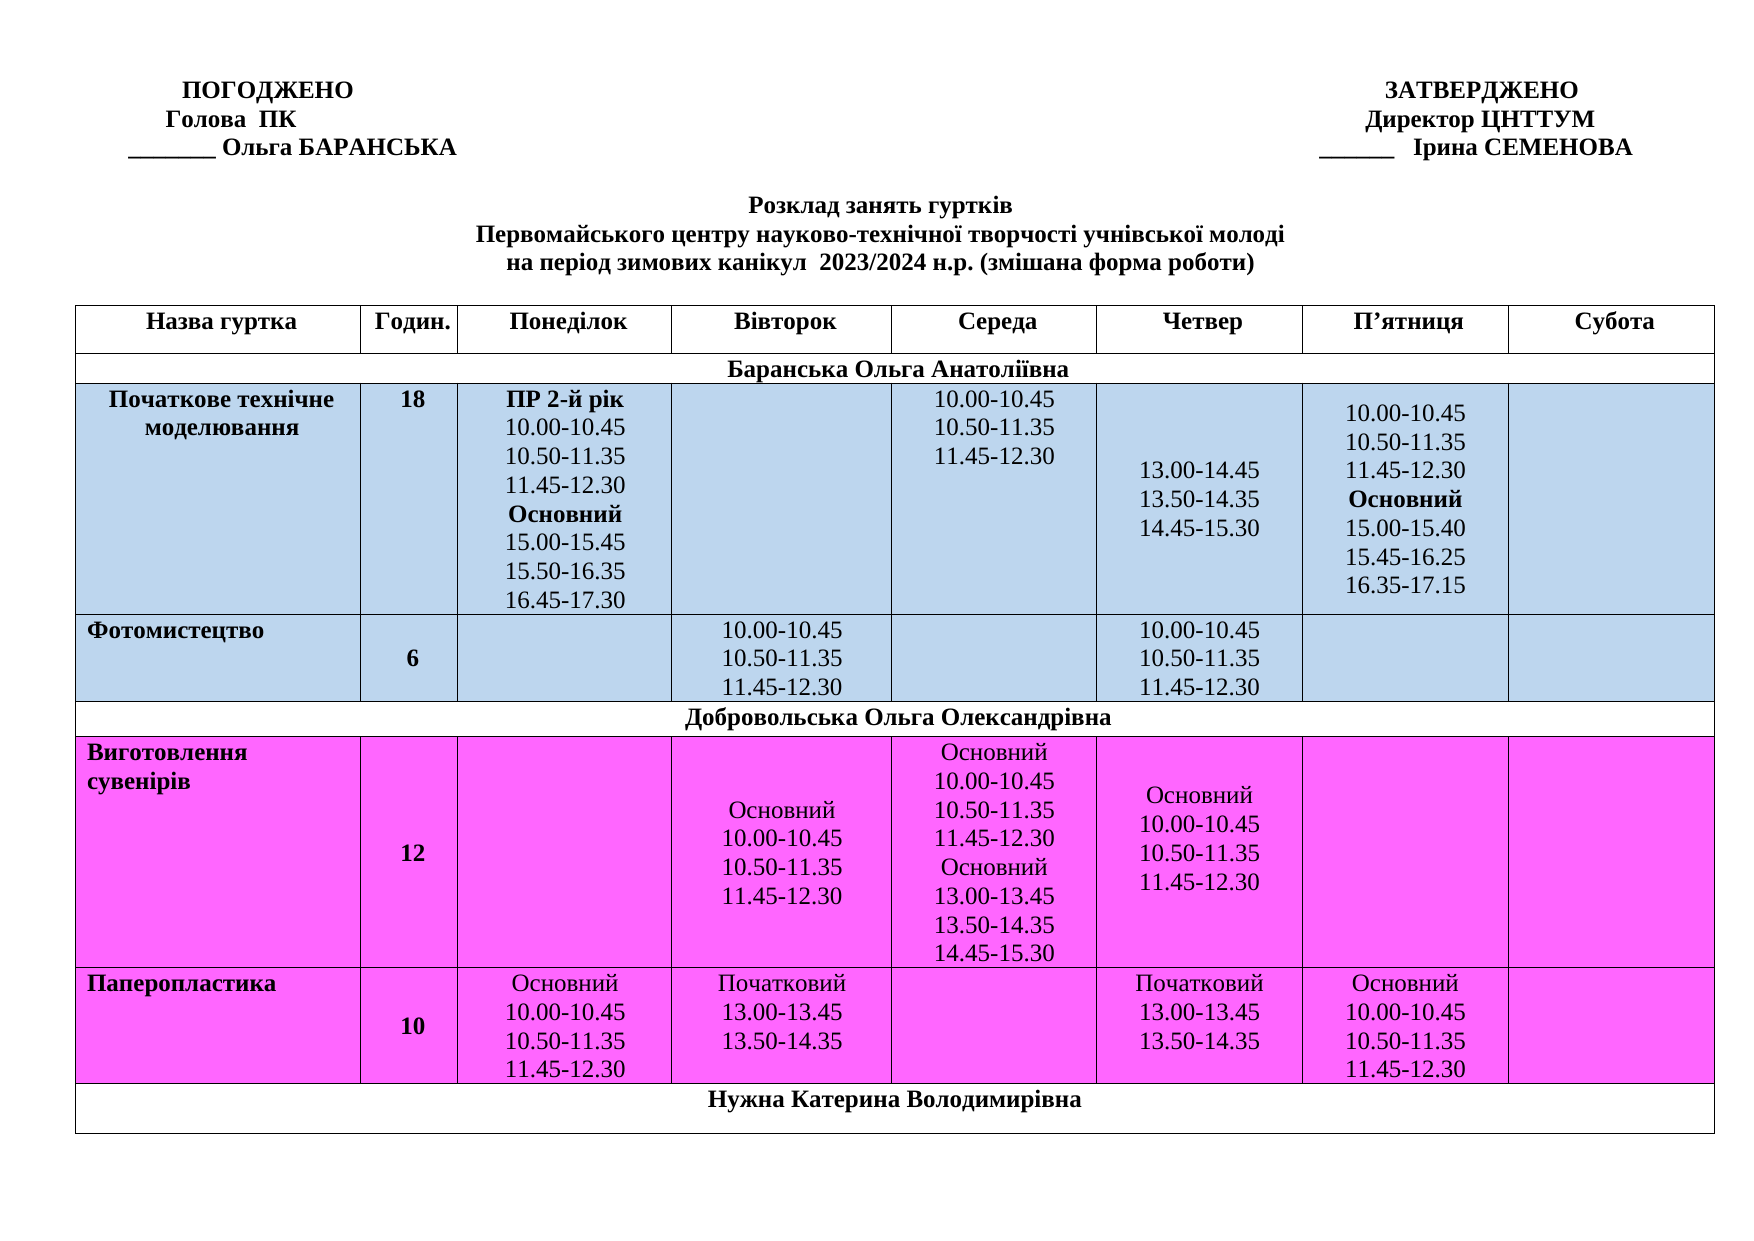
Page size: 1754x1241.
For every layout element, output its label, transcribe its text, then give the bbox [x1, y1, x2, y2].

table_cell [892, 615, 1096, 701]
table_cell [1303, 615, 1508, 701]
table_cell Добровольська Ольга Олександрівна [76, 702, 1714, 736]
table_cell 10.00-10.45 10.50-11.35 11.45-12.30 [892, 384, 1096, 614]
table_header Вівторок [672, 306, 891, 353]
text ПОГОДЖЕНО ЗАТВЕРДЖЕНО [74, 75, 1687, 104]
text Розклад занять гуртків [74, 190, 1687, 219]
table_cell [1303, 737, 1508, 967]
table_header Середа [892, 306, 1096, 353]
text на період зимових канікул 2023/2024 н.р. (змішана форма роботи) [74, 247, 1687, 276]
table_cell Фотомистецтво [76, 615, 360, 701]
table_cell Початкове технічне моделювання [76, 384, 360, 614]
table_cell [1509, 968, 1714, 1083]
table_cell Нужна Катерина Володимирівна [76, 1084, 1714, 1132]
table_cell [458, 737, 671, 967]
table_cell 10.00-10.45 10.50-11.35 11.45-12.30 [672, 615, 891, 701]
table_cell [1509, 384, 1714, 614]
table_cell Основний 10.00-10.45 10.50-11.35 11.45-12.30 [458, 968, 671, 1083]
table_header Четвер [1097, 306, 1302, 353]
table_cell 12 [361, 737, 457, 967]
table_cell Основний 10.00-10.45 10.50-11.35 11.45-12.30 [1097, 737, 1302, 967]
table_cell Паперопластика [76, 968, 360, 1083]
table_cell [1509, 615, 1714, 701]
table_cell [892, 968, 1096, 1083]
table_cell [1509, 737, 1714, 967]
text Голова ПК Директор ЦНТТУМ [74, 104, 1687, 132]
table_cell Початковий 13.00-13.45 13.50-14.35 [672, 968, 891, 1083]
table_cell [672, 384, 891, 614]
table_header Годин. [361, 306, 457, 353]
table_cell Початковий 13.00-13.45 13.50-14.35 [1097, 968, 1302, 1083]
table_cell Основний 10.00-10.45 10.50-11.35 11.45-12.30 [672, 737, 891, 967]
table_cell Основний 10.00-10.45 10.50-11.35 11.45-12.30 Основний 13.00-13.45 13.50-14.35 14.45-15.30 [892, 737, 1096, 967]
table_cell [458, 615, 671, 701]
table_cell 10.00-10.45 10.50-11.35 11.45-12.30 Основний 15.00-15.40 15.45-16.25 16.35-17.15 [1303, 384, 1508, 614]
table_header Понеділок [458, 306, 671, 353]
table_cell Основний 10.00-10.45 10.50-11.35 11.45-12.30 [1303, 968, 1508, 1083]
table_header Субота [1509, 306, 1714, 353]
text Первомайського центру науково-технічної творчості учнівської молоді [74, 219, 1687, 247]
text _______ Ольга БАРАНСЬКА ______ Ірина СЕМЕНОВА [74, 132, 1687, 161]
table_header Назва гуртка [76, 306, 360, 353]
table_cell Виготовлення сувенірів [76, 737, 360, 967]
table_cell Баранська Ольга Анатоліївна [76, 354, 1714, 383]
table_cell 10 [361, 968, 457, 1083]
table_cell ПР 2-й рік 10.00-10.45 10.50-11.35 11.45-12.30 Основний 15.00-15.45 15.50-16.35 16.45-17.30 [458, 384, 671, 614]
table_header П’ятниця [1303, 306, 1508, 353]
table_cell 10.00-10.45 10.50-11.35 11.45-12.30 [1097, 615, 1302, 701]
table_cell 13.00-14.45 13.50-14.35 14.45-15.30 [1097, 384, 1302, 614]
table_cell 6 [361, 615, 457, 701]
table_cell 18 [361, 384, 457, 614]
